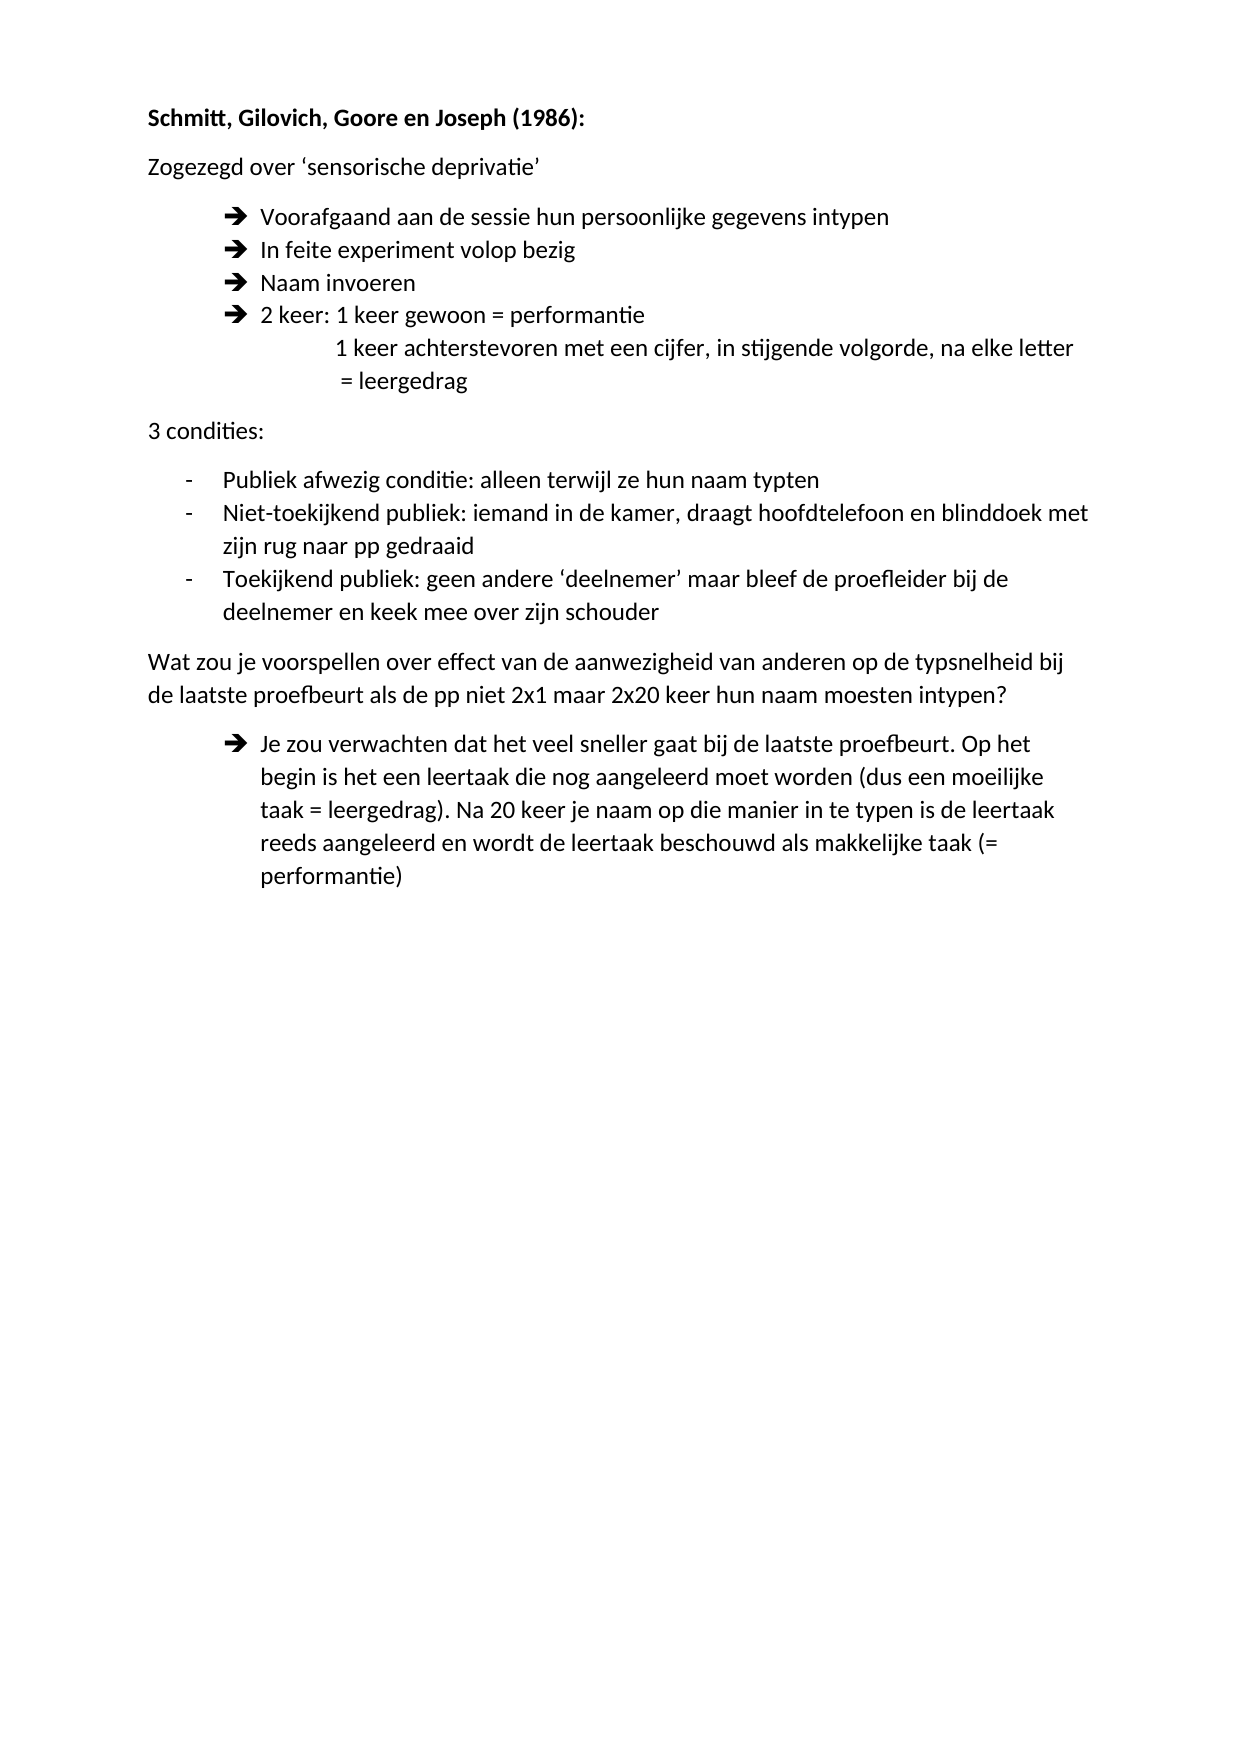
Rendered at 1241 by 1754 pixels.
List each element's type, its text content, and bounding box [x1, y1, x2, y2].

text Zogezegd over ‘sensorische deprivatie’ [148, 151, 1093, 182]
list 1 keer achterstevoren met een cijfer, in stijgende volgorde, na elke letter [295, 333, 1093, 363]
list = leergedrag [295, 366, 1093, 396]
list 2 keer: 1 keer gewoon = performantie [223, 300, 1093, 330]
list Je zou verwachten dat het veel sneller gaat bij de laatste proefbeurt. Op het begin is het een leertaak die nog aangeleerd moet worden (dus een moeilijke taak = leergedrag). Na 20 keer je naam op die manier in te typen is de leertaak reeds aangeleerd en wordt de leertaak beschouwd als makkelijke taak (= performantie) [223, 728, 1093, 891]
list Niet-toekijkend publiek: iemand in de kamer, draagt hoofdtelefoon en blinddoek met zijn rug naar pp gedraaid [185, 498, 1093, 561]
text Schmitt, Gilovich, Goore en Joseph (1986): [148, 102, 1093, 132]
list In feite experiment volop bezig [223, 234, 1093, 264]
list Voorafgaand aan de sessie hun persoonlijke gegevens intypen [223, 201, 1093, 231]
list Toekijkend publiek: geen andere ‘deelnemer’ maar bleef de proefleider bij de deelnemer en keek mee over zijn schouder [185, 563, 1093, 627]
text 3 condities: [148, 415, 1093, 446]
list Publiek afwezig conditie: alleen terwijl ze hun naam typten [185, 465, 1093, 495]
list Naam invoeren [223, 267, 1093, 297]
text Wat zou je voorspellen over effect van de aanwezigheid van anderen op de typsnelheid bij de laatste proefbeurt als de pp niet 2x1 maar 2x20 keer hun naam moesten intypen? [148, 646, 1093, 709]
